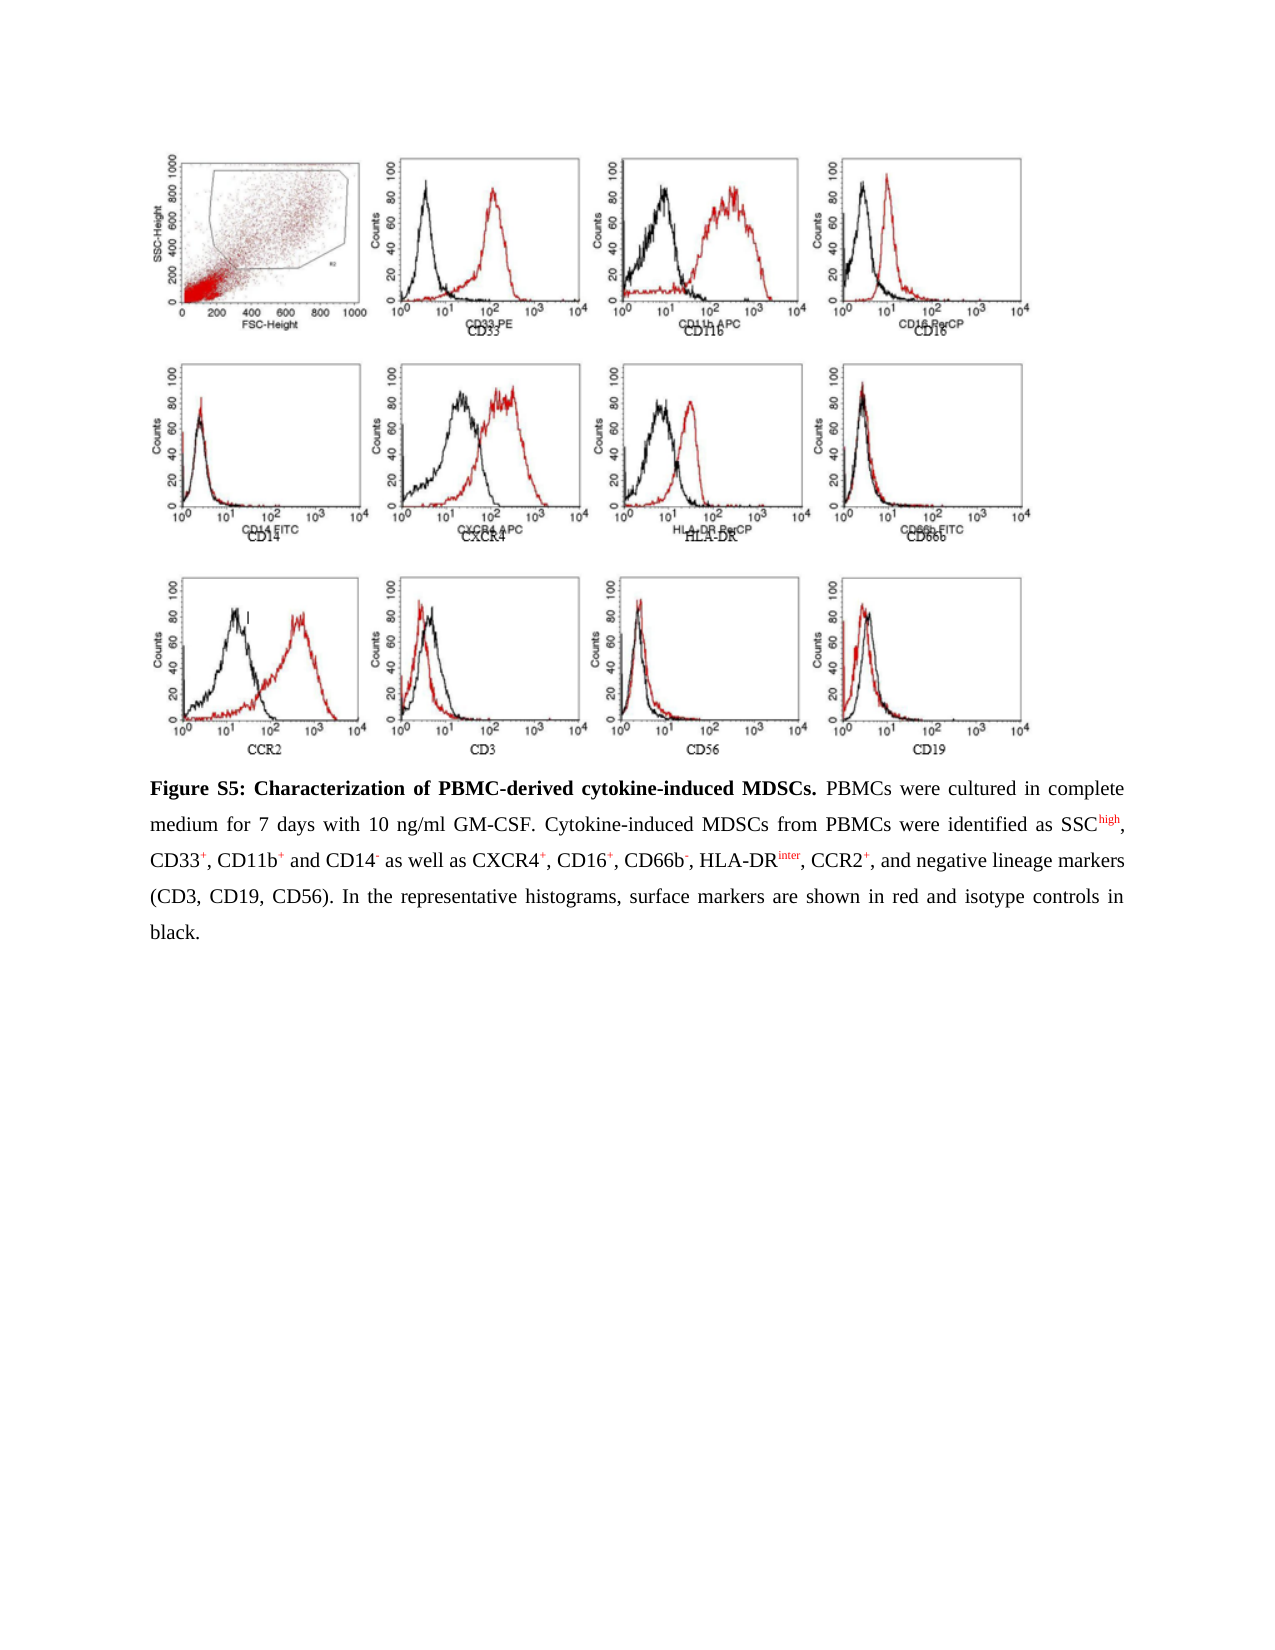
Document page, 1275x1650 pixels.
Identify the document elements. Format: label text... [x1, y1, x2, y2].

text Figure S5: Characterization of PBMC-derived cytokine-induced MDSCs. PBMCs were cultured in complete medium for 7 days with 10 ng/ml GM-CSF. Cytokine-induced MDSCs from PBMCs were identified as SSChigh, CD33+, CD11b+ and CD14- as well as CXCR4+, CD16+, CD66b-, HLA-DRinter, CCR2+, and negative lineage markers (CD3, CD19, CD56). In the representative histograms, surface markers are shown in red and isotype controls in black. [150, 776, 1125, 944]
picture [150, 150, 1033, 762]
